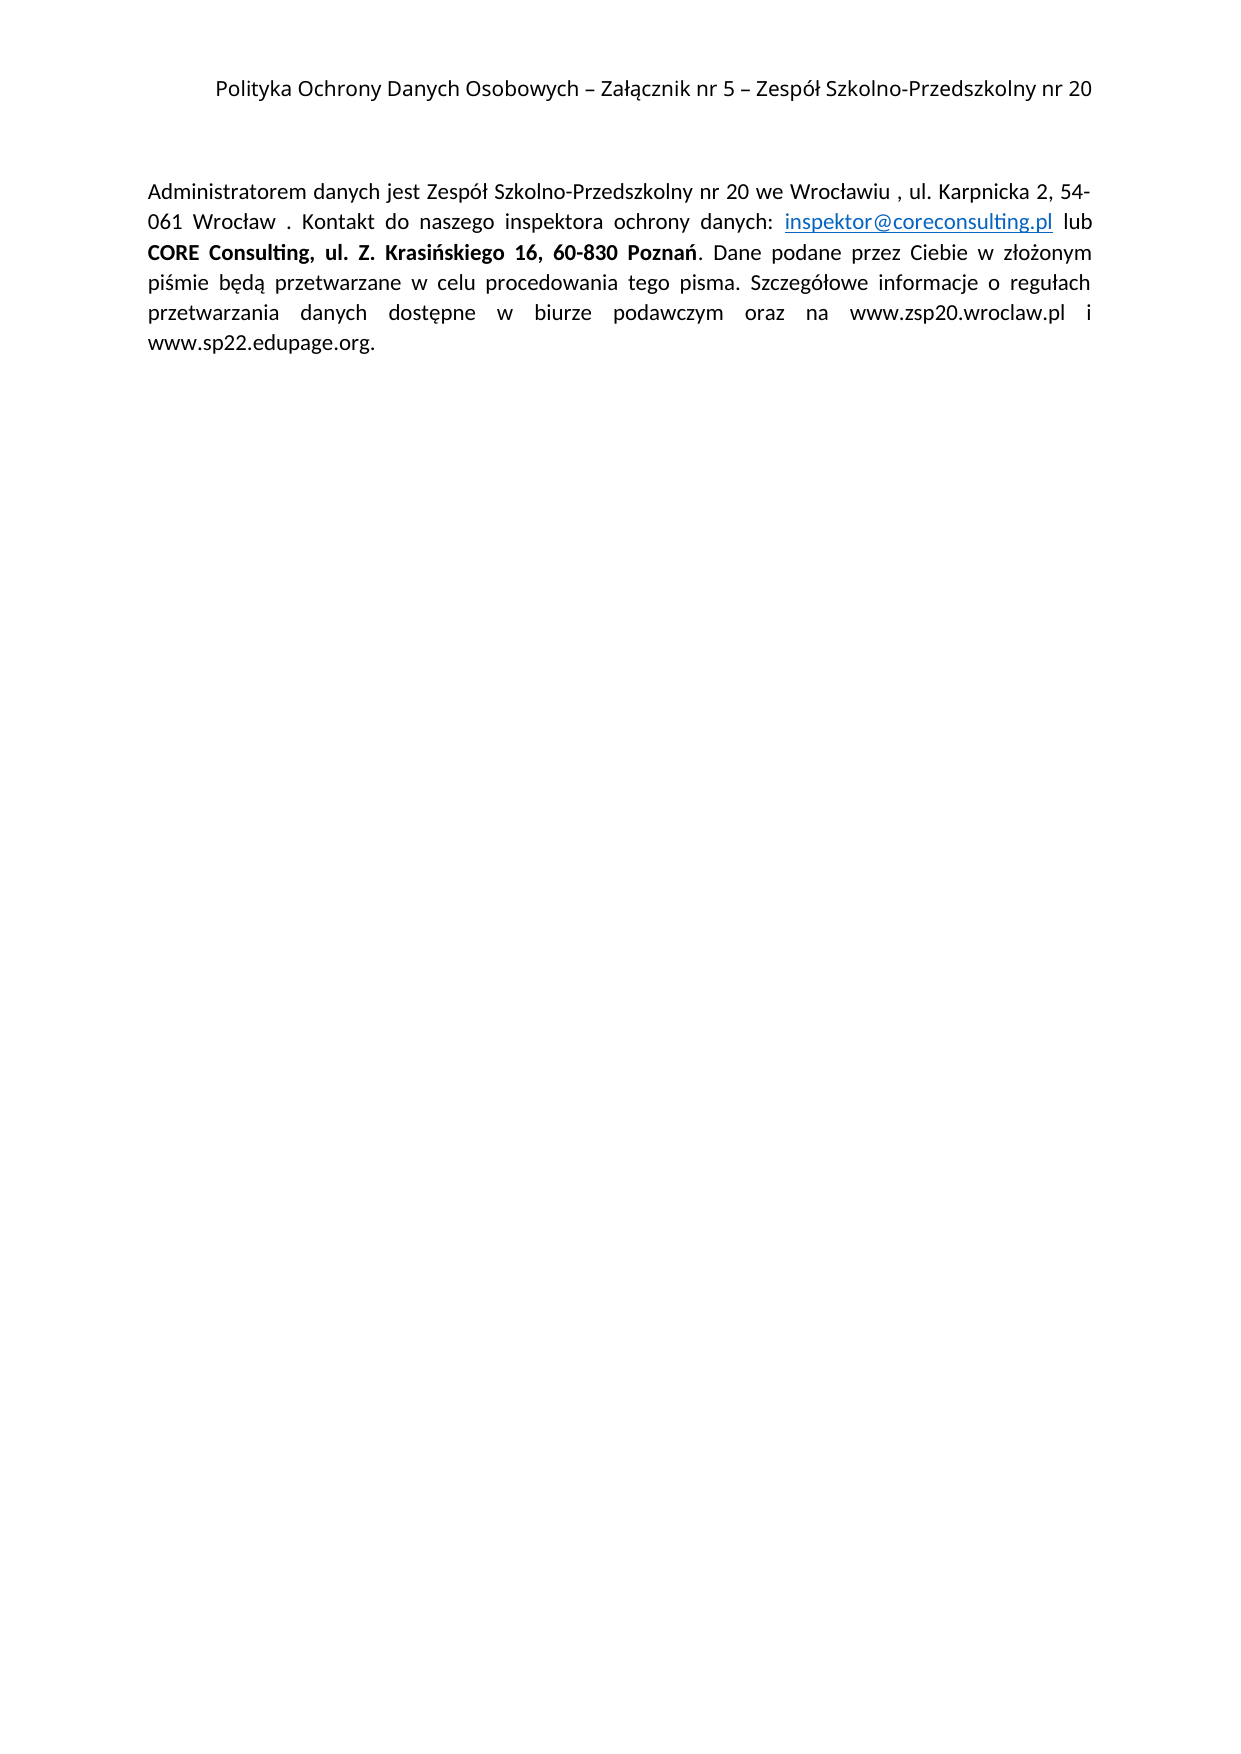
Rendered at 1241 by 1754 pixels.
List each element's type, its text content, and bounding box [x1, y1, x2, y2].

text Administratorem danych jest Zespół Szkolno-Przedszkolny nr 20 we Wrocławiu , ul. Karpnicka 2, 54-061 Wrocław . Kontakt do naszego inspektora ochrony danych: inspektor@coreconsulting.pl lub CORE Consulting, ul. Z. Krasińskiego 16, 60-830 Poznań. Dane podane przez Ciebie w złożonym piśmie będą przetwarzane w celu procedowania tego pisma. Szczegółowe informacje o regułach przetwarzania danych dostępne w biurze podawczym oraz na www.zsp20.wroclaw.pl i www.sp22.edupage.org. [148, 177, 1093, 356]
